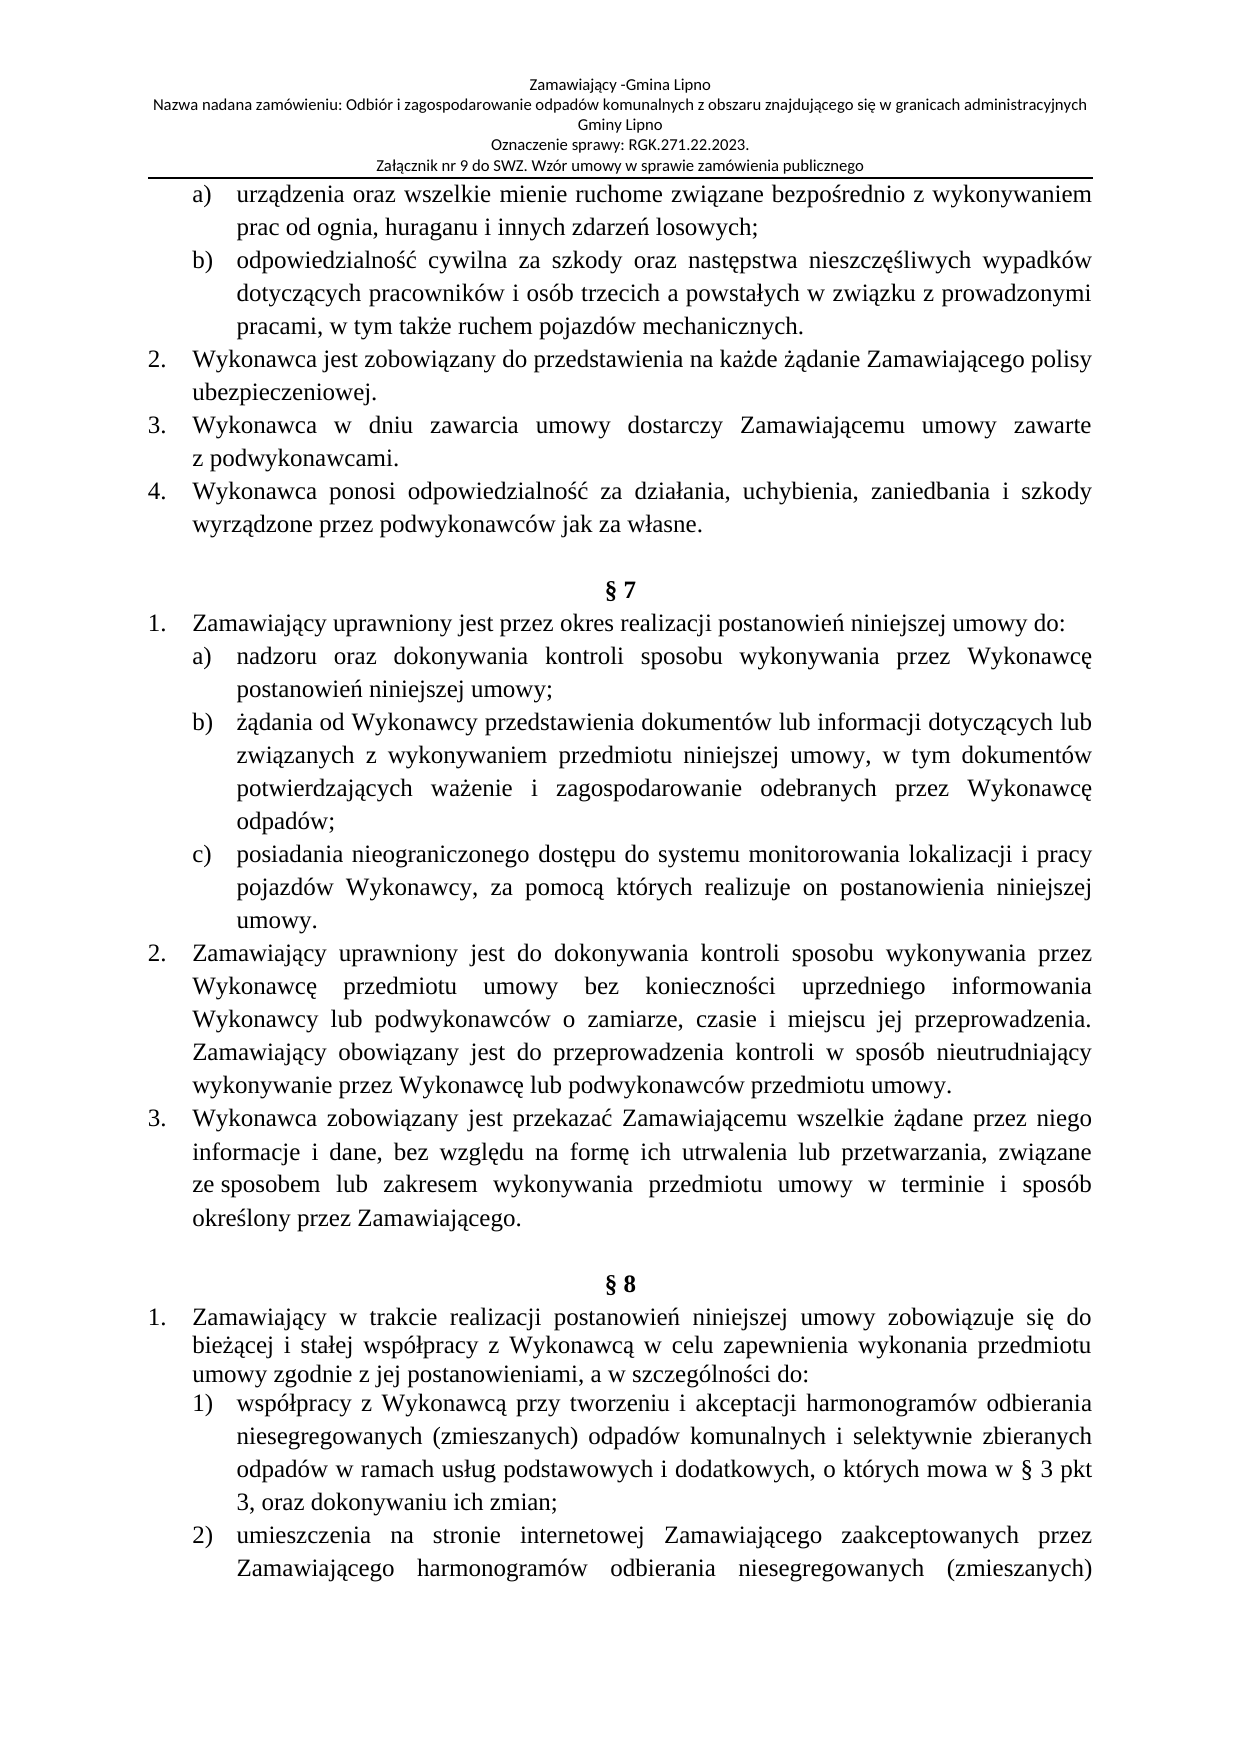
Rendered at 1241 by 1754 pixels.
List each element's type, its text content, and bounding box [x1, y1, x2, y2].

list nadzoru oraz dokonywania kontroli sposobu wykonywania przez Wykonawcę postanowień niniejszej umowy; [192, 641, 1093, 703]
list odpowiedzialność cywilna za szkody oraz następstwa nieszczęśliwych wypadków dotyczących pracowników i osób trzecich a powstałych w związku z prowadzonymi pracami, w tym także ruchem pojazdów mechanicznych. [192, 245, 1093, 340]
list Zamawiający uprawniony jest do dokonywania kontroli sposobu wykonywania przez Wykonawcę przedmiotu umowy bez konieczności uprzedniego informowania Wykonawcy lub podwykonawców o zamiarze, czasie i miejscu jej przeprowadzenia. Zamawiający obowiązany jest do przeprowadzenia kontroli w sposób nieutrudniający wykonywanie przez Wykonawcę lub podwykonawców przedmiotu umowy. [148, 938, 1093, 1099]
list Wykonawca ponosi odpowiedzialność za działania, uchybienia, zaniedbania i szkody wyrządzone przez podwykonawców jak za własne. [148, 476, 1093, 538]
text § 7 [148, 575, 1093, 604]
list posiadania nieograniczonego dostępu do systemu monitorowania lokalizacji i pracy pojazdów Wykonawcy, za pomocą których realizuje on postanowienia niniejszej umowy. [192, 839, 1093, 934]
list urządzenia oraz wszelkie mienie ruchome związane bezpośrednio z wykonywaniem prac od ognia, huraganu i innych zdarzeń losowych; [192, 179, 1093, 241]
list Wykonawca zobowiązany jest przekazać Zamawiającemu wszelkie żądane przez niego informacje i dane, bez względu na formę ich utrwalenia lub przetwarzania, związane ze sposobem lub zakresem wykonywania przedmiotu umowy w terminie i sposób określony przez Zamawiającego. [148, 1103, 1093, 1231]
text § 8 [148, 1269, 1093, 1297]
list Zamawiający uprawniony jest przez okres realizacji postanowień niniejszej umowy do: [148, 608, 1093, 637]
list Wykonawca w dniu zawarcia umowy dostarczy Zamawiającemu umowy zawarte z podwykonawcami. [148, 410, 1093, 472]
list Zamawiający w trakcie realizacji postanowień niniejszej umowy zobowiązuje się do bieżącej i stałej współpracy z Wykonawcą w celu zapewnienia wykonania przedmiotu umowy zgodnie z jej postanowieniami, a w szczególności do: [148, 1302, 1093, 1388]
list Wykonawca jest zobowiązany do przedstawienia na każde żądanie Zamawiającego polisy ubezpieczeniowej. [148, 344, 1093, 406]
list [192, 1520, 1093, 1582]
list współpracy z Wykonawcą przy tworzeniu i akceptacji harmonogramów odbierania niesegregowanych (zmieszanych) odpadów komunalnych i selektywnie zbieranych odpadów w ramach usług podstawowych i dodatkowych, o których mowa w § 3 pkt 3, oraz dokonywaniu ich zmian; [192, 1388, 1093, 1516]
list żądania od Wykonawcy przedstawienia dokumentów lub informacji dotyczących lub związanych z wykonywaniem przedmiotu niniejszej umowy, w tym dokumentów potwierdzających ważenie i zagospodarowanie odebranych przez Wykonawcę odpadów; [192, 707, 1093, 835]
